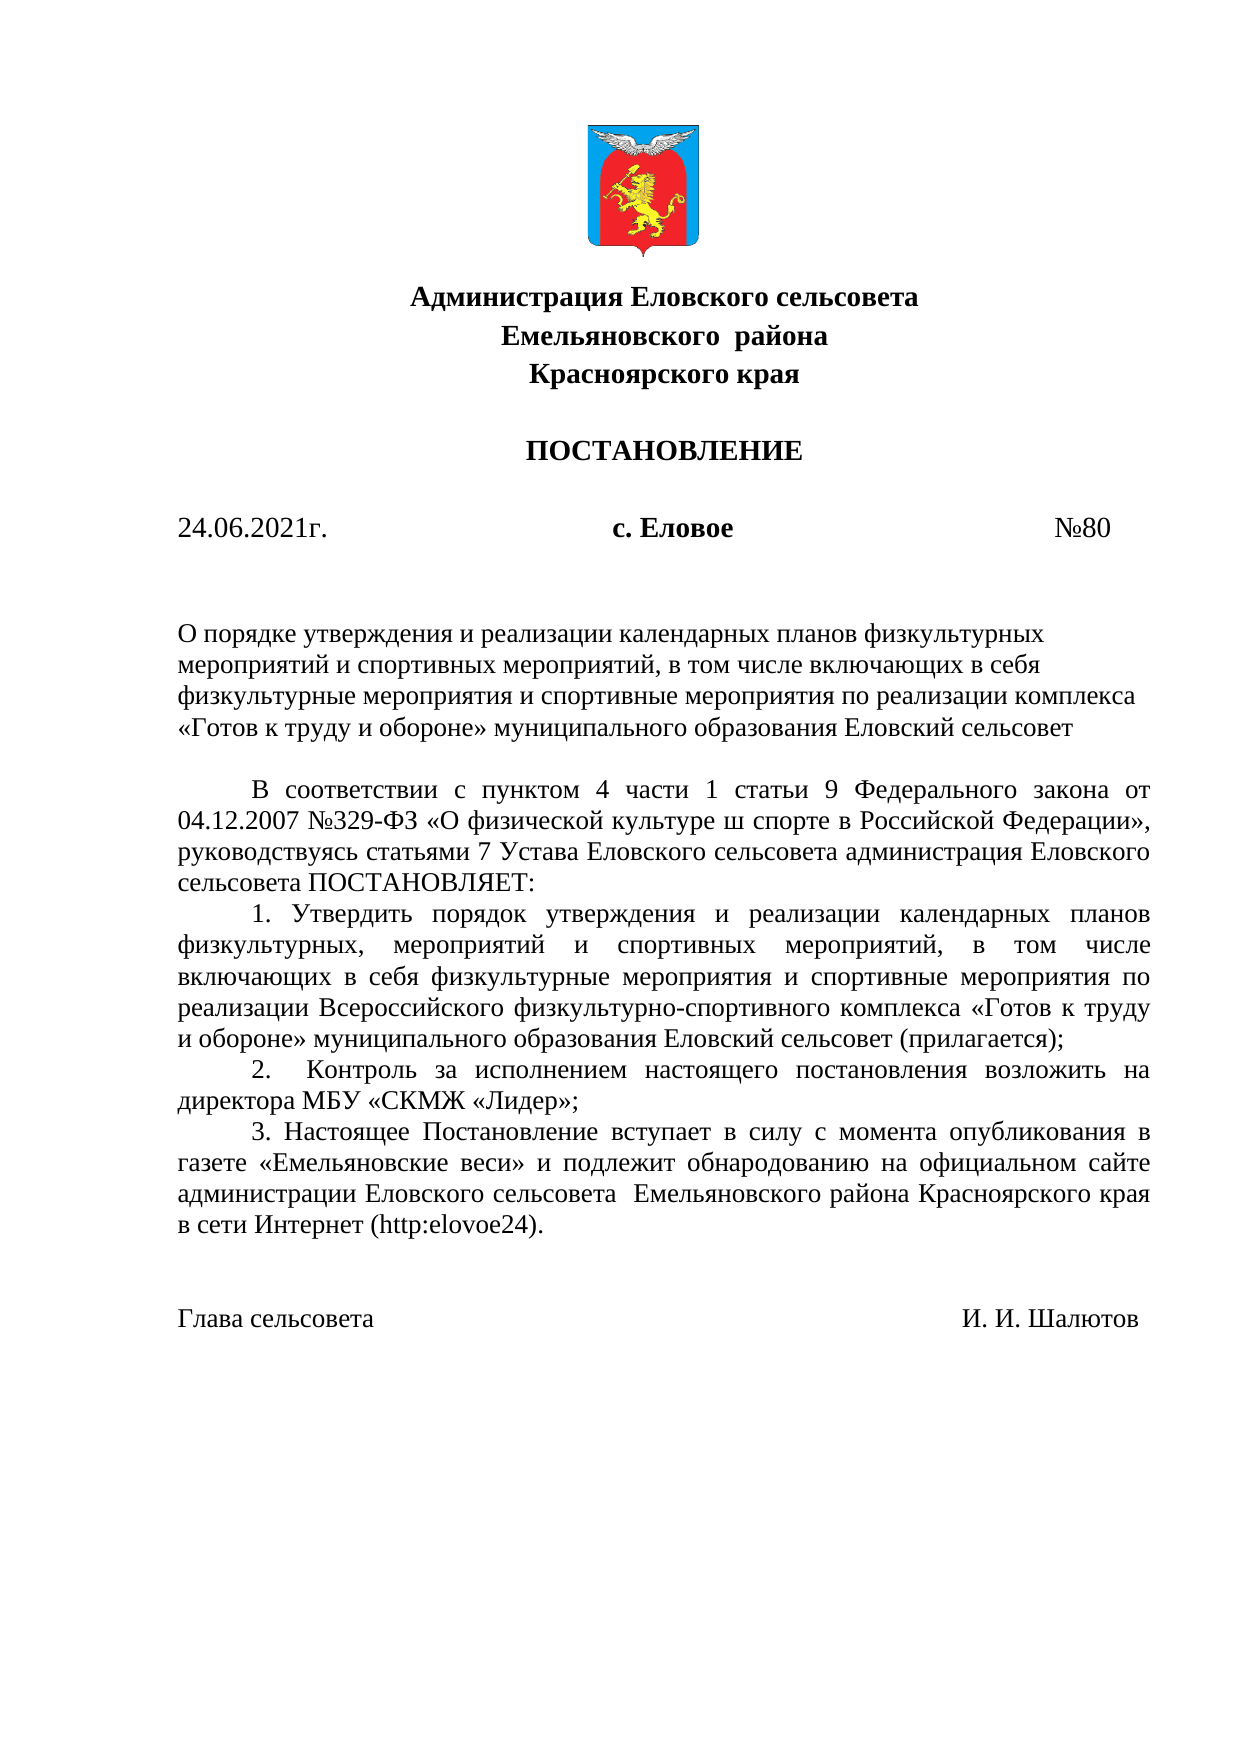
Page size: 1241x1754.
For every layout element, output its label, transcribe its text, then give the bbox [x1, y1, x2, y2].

text Емельяновского района [177, 318, 1152, 351]
text В соответствии с пунктом 4 части 1 статьи 9 Федерального закона от 04.12.2007 №329-ФЗ «О физической культуре ш спорте в Российской Федерации», руководствуясь статьями 7 Устава Еловского сельсовета администрация Еловского сельсовета ПОСТАНОВЛЯЕТ: [177, 773, 1152, 897]
text 24.06.2021г. с. Еловое №80 [177, 510, 1152, 544]
text Администрация Еловского сельсовета [177, 279, 1152, 313]
text 3. Настоящее Постановление вступает в силу с момента опубликования в газете «Емельяновские веси» и подлежит обнародованию на официальном сайте администрации Еловского сельсовета Емельяновского района Красноярского края в сети Интернет (http:elovoe24). [177, 1116, 1152, 1240]
text 2. Контроль за исполнением настоящего постановления возложить на директора МБУ «СКМЖ «Лидер»; [177, 1053, 1152, 1116]
text Красноярского края [177, 356, 1152, 390]
text 1. Утвердить порядок утверждения и реализации календарных планов физкультурных, мероприятий и спортивных мероприятий, в том числе включающих в себя физкультурные мероприятия и спортивные мероприятия по реализации Всероссийского физкультурно-спортивного комплекса «Готов к труду и обороне» муниципального образования Еловский сельсовет (прилагается); [177, 897, 1152, 1053]
text О порядке утверждения и реализации календарных планов физкультурных мероприятий и спортивных мероприятий, в том числе включающих в себя физкультурные мероприятия и спортивные мероприятия по реализации комплекса «Готов к труду и обороне» муниципального образования Еловский сельсовет [177, 617, 1152, 742]
text Глава сельсовета И. И. Шалютов [177, 1302, 1152, 1333]
text ПОСТАНОВЛЕНИЕ [177, 433, 1152, 467]
